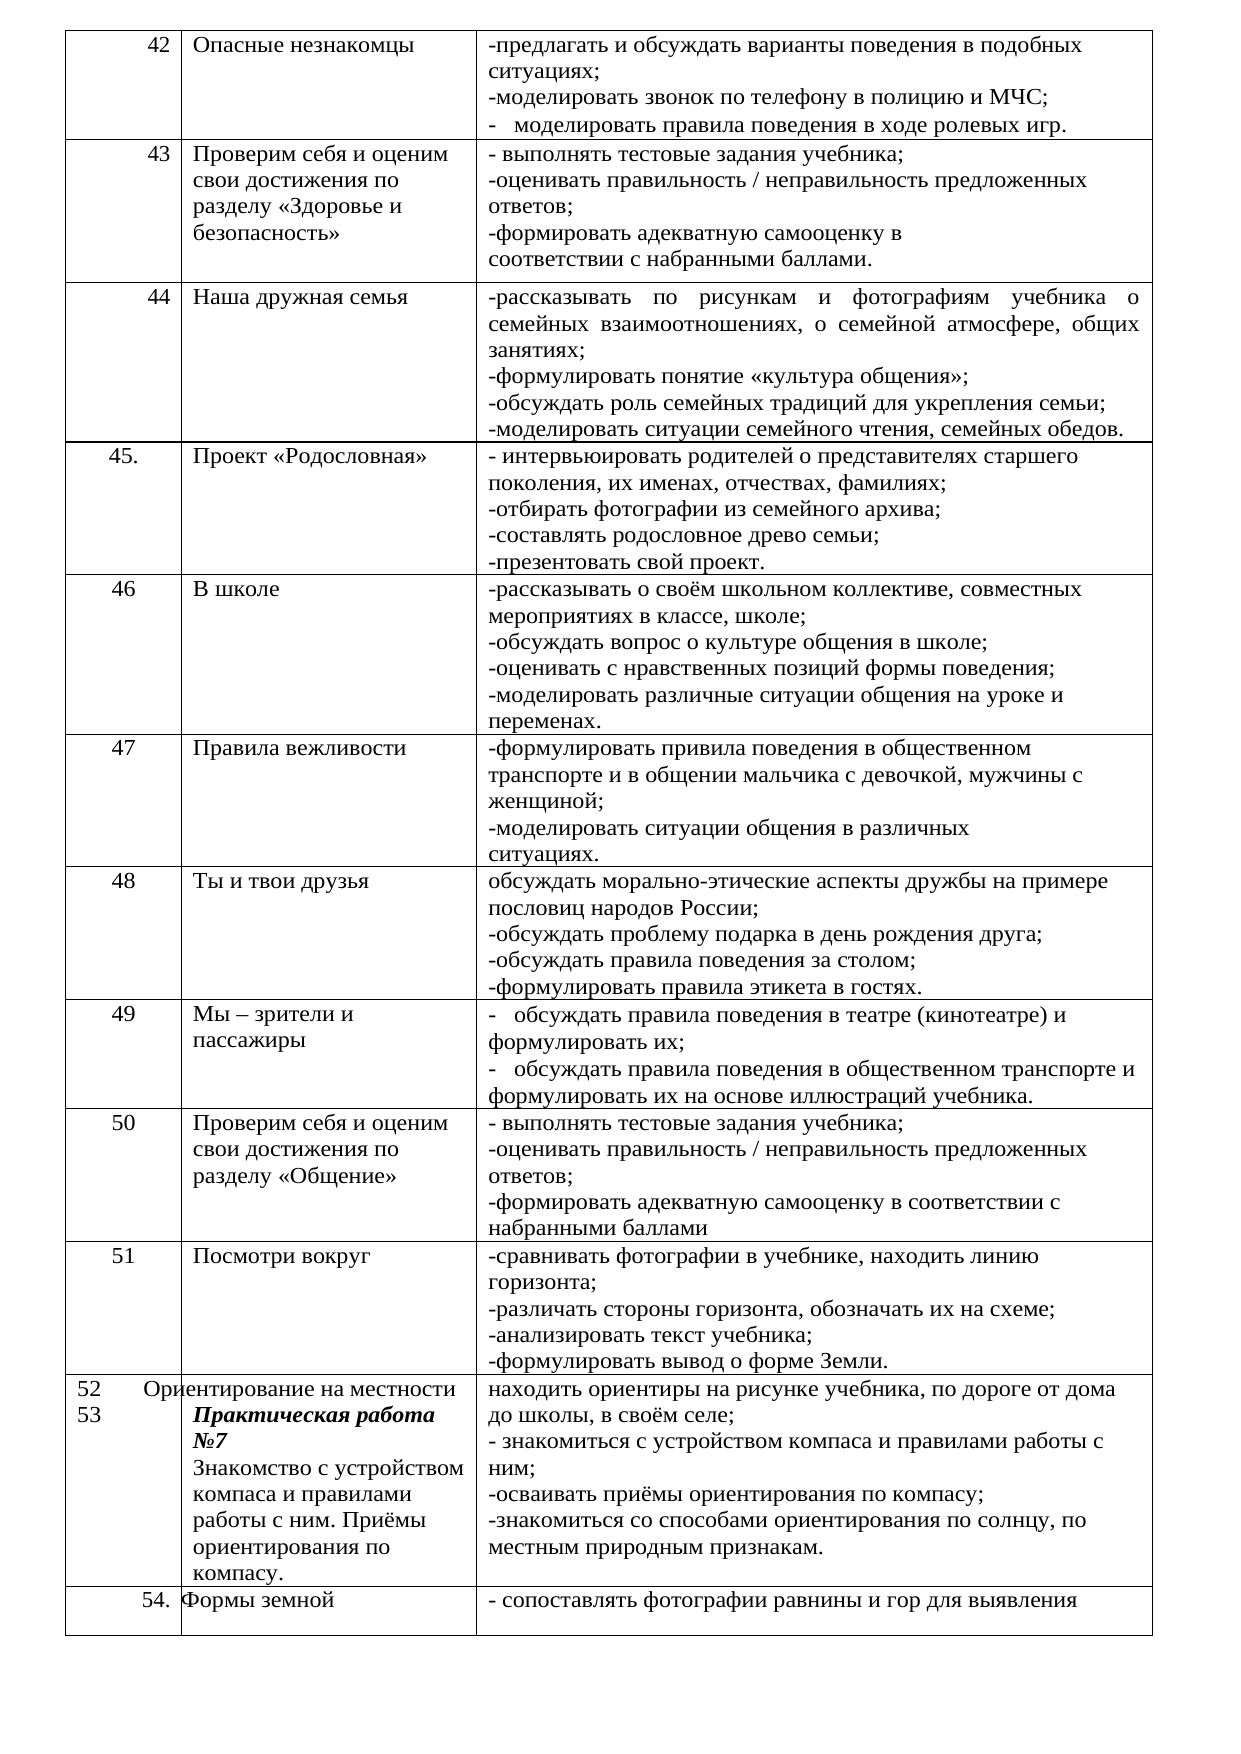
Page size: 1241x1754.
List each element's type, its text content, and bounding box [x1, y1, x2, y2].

table_cell 54. [66, 1587, 181, 1635]
table_cell Проект «Родословная» [182, 443, 476, 574]
table_cell - выполнять тестовые задания учебника; -оценивать правильность / неправильность предложенных ответов; -формировать адекватную самооценку в соответствии с набранными баллами [477, 1109, 1152, 1241]
table_cell Проверим себя и оценим свои достижения по разделу «Здоровье и безопасность» [182, 140, 476, 282]
table_cell Мы – зрители и пассажиры [182, 1000, 476, 1108]
table_cell - интервьюировать родителей о представителях старшего поколения, их именах, отчествах, фамилиях; -отбирать фотографии из семейного архива; -составлять родословное древо семьи; -презентовать свой проект. [477, 443, 1152, 574]
table_cell Наша дружная семья [182, 283, 476, 441]
table_cell 48 [66, 867, 181, 999]
table_cell -формулировать привила поведения в общественном транспорте и в общении мальчика с девочкой, мужчины с женщиной; -моделировать ситуации общения в различных ситуациях. [477, 735, 1152, 866]
table_cell Посмотри вокруг [182, 1242, 476, 1374]
table_cell Ты и твои друзья [182, 867, 476, 999]
table_cell 43 [66, 140, 181, 282]
table_cell Ориентирование на местности Практическая работа №7 Знакомство с устройством компаса и правилами работы с ним. Приёмы ориентирования по компасу. [182, 1375, 476, 1586]
table_cell 52 53 [66, 1375, 181, 1586]
table_cell 42 [66, 31, 181, 138]
table_cell Проверим себя и оценим свои достижения по разделу «Общение» [182, 1109, 476, 1241]
table_cell 47 [66, 735, 181, 866]
table_cell 51 [66, 1242, 181, 1374]
table_cell В школе [182, 575, 476, 733]
table_cell 45. [66, 443, 181, 574]
table_cell обсуждать морально-этические аспекты дружбы на примере пословиц народов России; -обсуждать проблему подарка в день рождения друга; -обсуждать правила поведения за столом; -формулировать правила этикета в гостях. [477, 867, 1152, 999]
table_cell -рассказывать по рисункам и фотографиям учебника о семейных взаимоотношениях, о семейной атмосфере, общих занятиях; -формулировать понятие «культура общения»; -обсуждать роль семейных традиций для укрепления семьи; -моделировать ситуации семейного чтения, семейных обедов. [477, 283, 1152, 441]
table_cell 49 [66, 1000, 181, 1108]
table_cell - выполнять тестовые задания учебника; -оценивать правильность / неправильность предложенных ответов; -формировать адекватную самооценку в соответствии с набранными баллами. [477, 140, 1152, 282]
table_cell Опасные незнакомцы [182, 31, 476, 138]
table_cell -предлагать и обсуждать варианты поведения в подобных ситуациях; -моделировать звонок по телефону в полицию и МЧС; моделировать правила поведения в ходе ролевых игр. [477, 31, 1152, 138]
table_cell Правила вежливости [182, 735, 476, 866]
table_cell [182, 1587, 476, 1635]
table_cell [477, 1587, 1152, 1635]
table_cell 44 [66, 283, 181, 441]
table_cell находить ориентиры на рисунке учебника, по дороге от дома до школы, в своём селе; - знакомиться с устройством компаса и правилами работы с ним; -осваивать приёмы ориентирования по компасу; -знакомиться со способами ориентирования по солнцу, по местным природным признакам. [477, 1375, 1152, 1586]
table_cell -рассказывать о своём школьном коллективе, совместных мероприятиях в классе, школе; -обсуждать вопрос о культуре общения в школе; -оценивать с нравственных позиций формы поведения; -моделировать различные ситуации общения на уроке и переменах. [477, 575, 1152, 733]
table_cell -сравнивать фотографии в учебнике, находить линию горизонта; -различать стороны горизонта, обозначать их на схеме; -анализировать текст учебника; -формулировать вывод о форме Земли. [477, 1242, 1152, 1374]
table_cell 46 [66, 575, 181, 733]
table_cell обсуждать правила поведения в театре (кинотеатре) и формулировать их; обсуждать правила поведения в общественном транспорте и формулировать их на основе иллюстраций учебника. [477, 1000, 1152, 1108]
table_cell 50 [66, 1109, 181, 1241]
